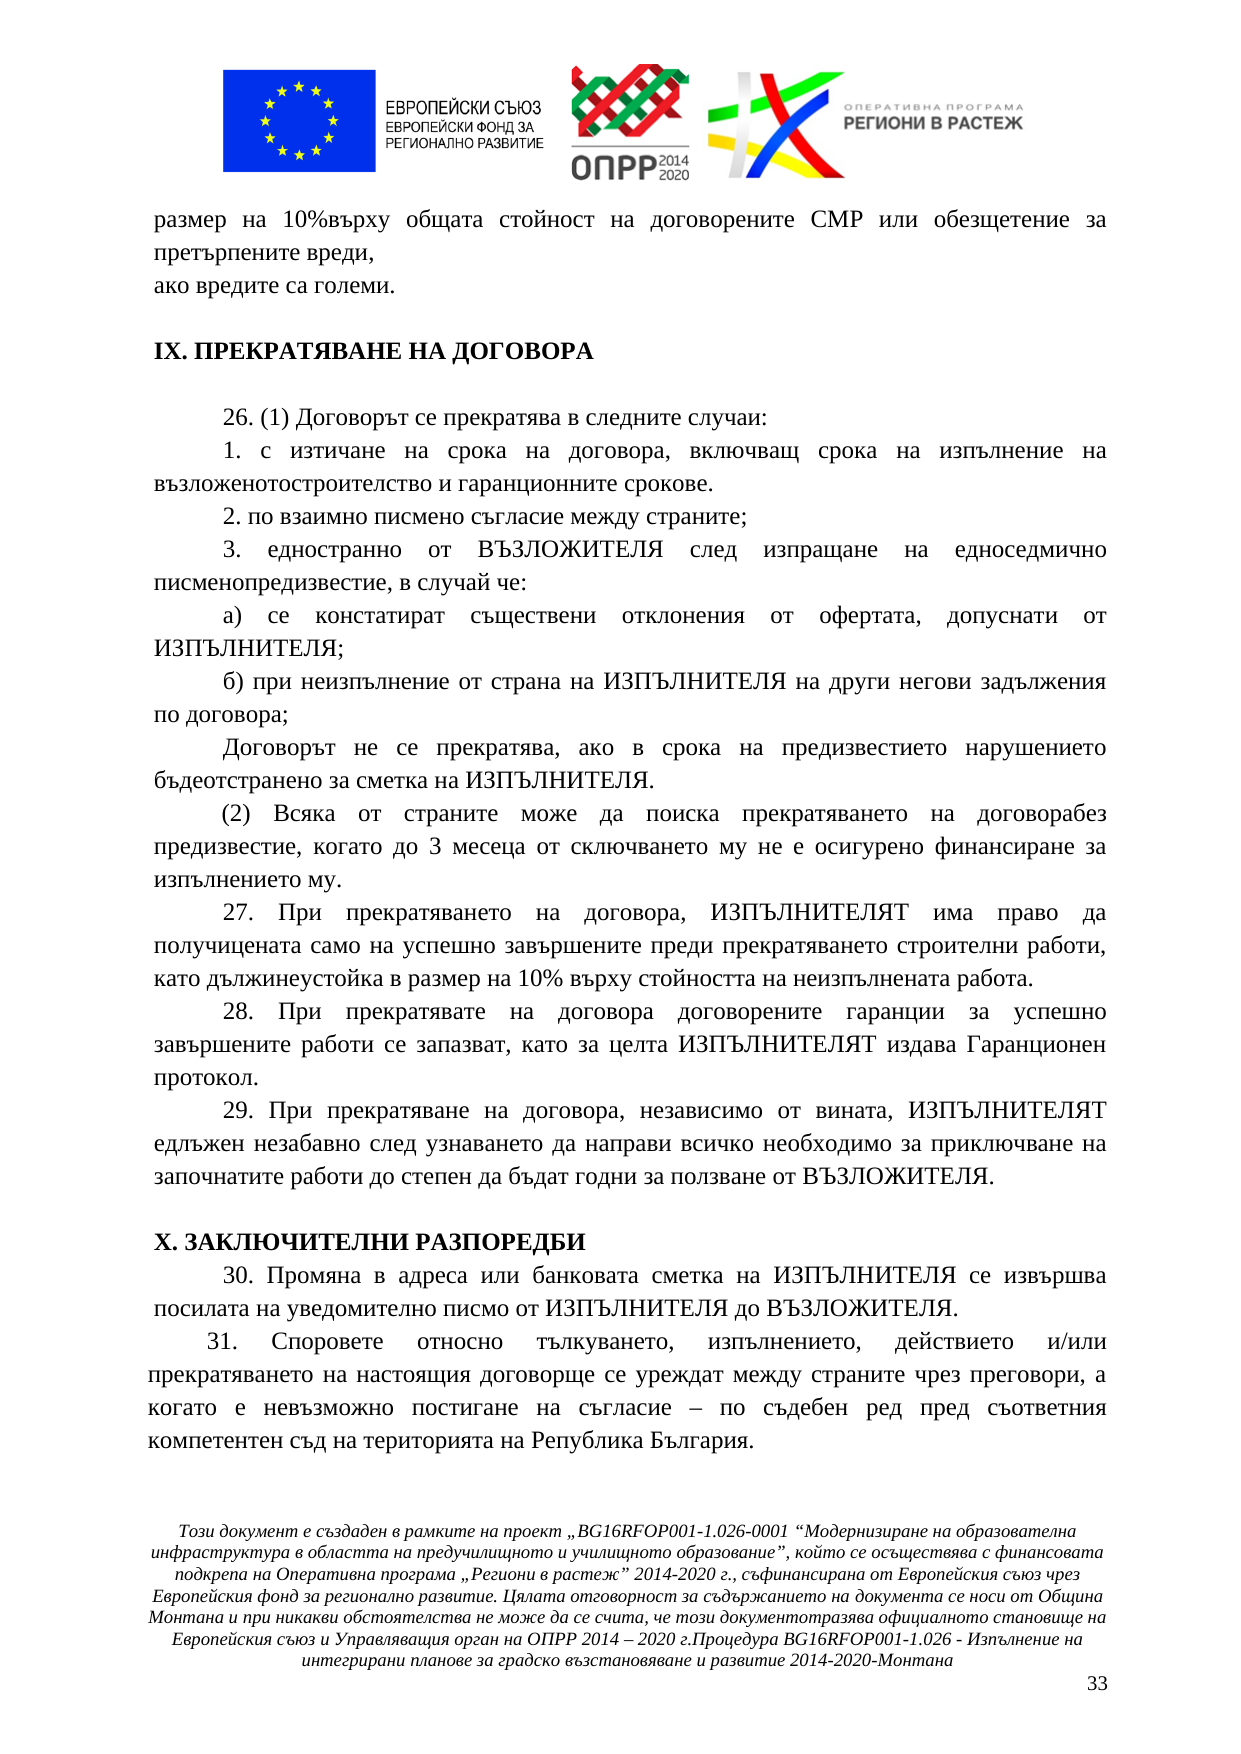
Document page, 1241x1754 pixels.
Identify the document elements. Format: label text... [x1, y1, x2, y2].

text 30. Промяна в адреса или банковата сметка на ИЗПЪЛНИТЕЛЯ се извършва посилата на уведомително писмо от ИЗПЪЛНИТЕЛЯ до ВЪЗЛОЖИТЕЛЯ. [154, 1260, 1107, 1322]
text 26. (1) Договорът се прекратява в следните случаи: [154, 402, 1107, 431]
text 2. по взаимно писмено съгласие между страните; [154, 501, 1107, 529]
text 1. с изтичане на срока на договора, включващ срока на изпълнение на възложенотостроителство и гаранционните срокове. [154, 435, 1107, 497]
text 29. При прекратяване на договора, независимо от вината, ИЗПЪЛНИТЕЛЯТ едлъжен незабавно след узнаването да направи всичко необходимо за приключване на започнатите работи до степен да бъдат годни за ползване от ВЪЗЛОЖИТЕЛЯ. [154, 1095, 1107, 1190]
text X. ЗАКЛЮЧИТЕЛНИ РАЗПОРЕДБИ [154, 1227, 1107, 1256]
text ако вредите са големи. [154, 270, 1107, 299]
text (2) Всяка от страните може да поиска прекратяването на договорабез предизвестие, когато до 3 месеца от сключването му не е осигурено финансиране за изпълнението му. [154, 798, 1107, 893]
picture [208, 59, 1047, 186]
text 31. Споровете относно тълкуването, изпълнението, действието и/или прекратяването на настоящия договорще се уреждат между страните чрез преговори, а когато е невъзможно постигане на съгласие – по съдебен ред пред съответния компетентен съд на територията на Република България. [148, 1326, 1107, 1454]
text 28. При прекратявате на договора договорените гаранции за успешно завършените работи се запазват, като за целта ИЗПЪЛНИТЕЛЯТ издава Гаранционен протокол. [154, 996, 1107, 1091]
text 3. едностранно от ВЪЗЛОЖИТЕЛЯ след изпращане на едноседмично писменопредизвестие, в случай че: [154, 534, 1107, 596]
text а) се констатират съществени отклонения от офертата, допуснати от ИЗПЪЛНИТЕЛЯ; [154, 600, 1107, 662]
text б) при неизпълнение от страна на ИЗПЪЛНИТЕЛЯ на други негови задължения по договора; [154, 666, 1107, 728]
text IX. ПРЕКРАТЯВАНЕ НА ДОГОВОРА [154, 336, 1107, 365]
text 27. При прекратяването на договора, ИЗПЪЛНИТЕЛЯТ има право да получицената само на успешно завършените преди прекратяването строителни работи, като дължинеустойка в размер на 10% върху стойността на неизпълнената работа. [154, 897, 1107, 992]
text Договорът не се прекратява, ако в срока на предизвестието нарушението бъдеотстранено за сметка на ИЗПЪЛНИТЕЛЯ. [154, 732, 1107, 794]
